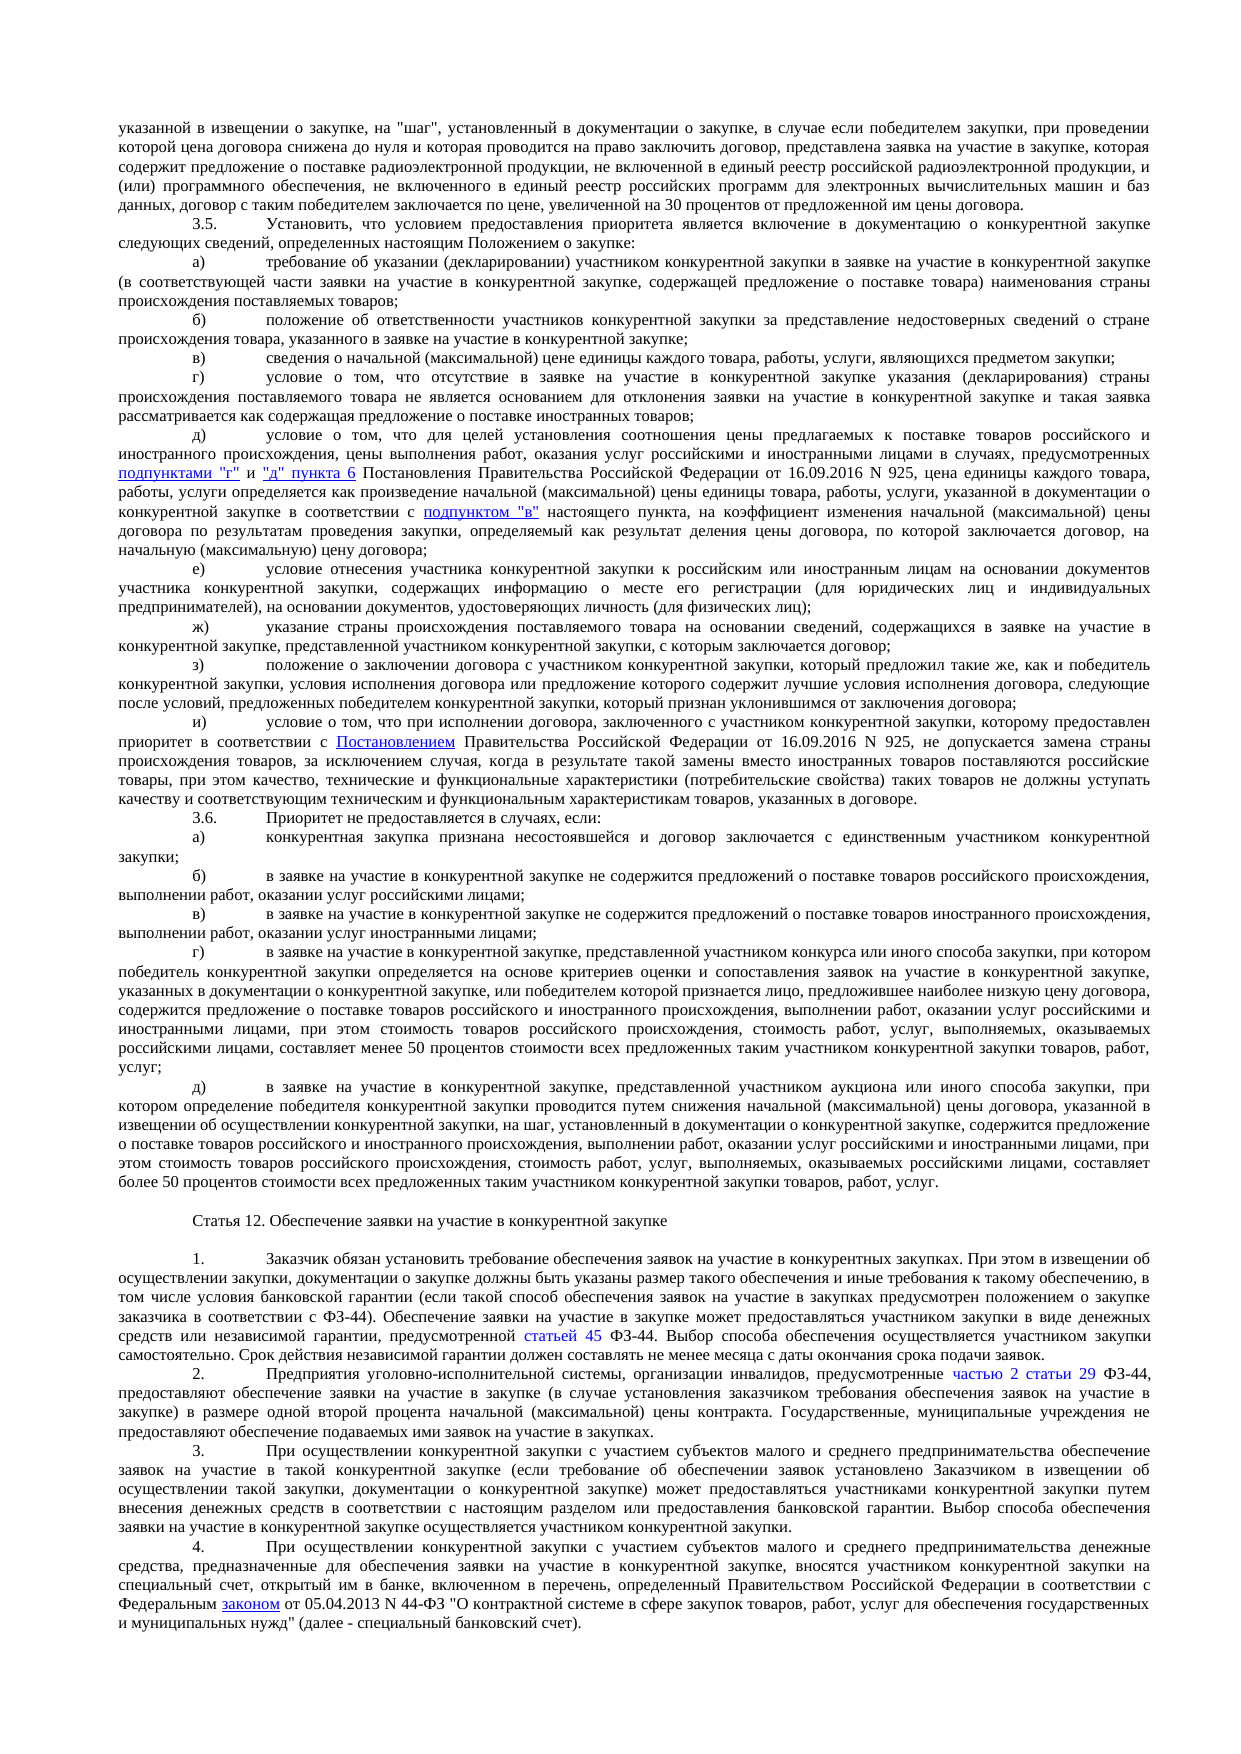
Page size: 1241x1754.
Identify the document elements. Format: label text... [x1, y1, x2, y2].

text з) положение о заключении договора с участником конкурентной закупки, который предложил такие же, как и победитель конкурентной закупки, условия исполнения договора или предложение которого содержит лучшие условия исполнения договора, следующие после условий, предложенных победителем конкурентной закупки, который признан уклонившимся от заключения договора; [118, 655, 1152, 712]
list Приоритет не предоставляется в случаях, если: [118, 808, 1152, 827]
text д) в заявке на участие в конкурентной закупке, представленной участником аукциона или иного способа закупки, при котором определение победителя конкурентной закупки проводится путем снижения начальной (максимальной) цены договора, указанной в извещении об осуществлении конкурентной закупки, на шаг, установленный в документации о конкурентной закупке, содержится предложение о поставке товаров российского и иностранного происхождения, выполнении работ, оказании услуг российскими и иностранными лицами, при этом стоимость товаров российского происхождения, стоимость работ, услуг, выполняемых, оказываемых российскими лицами, составляет более 50 процентов стоимости всех предложенных таким участником конкурентной закупки товаров, работ, услуг. [118, 1076, 1152, 1191]
text а) конкурентная закупка признана несостоявшейся и договор заключается с единственным участником конкурентной закупки; [118, 827, 1152, 866]
text г) условие о том, что отсутствие в заявке на участие в конкурентной закупке указания (декларирования) страны происхождения поставляемого товара не является основанием для отклонения заявки на участие в конкурентной закупке и такая заявка рассматривается как содержащая предложение о поставке иностранных товаров; [118, 367, 1152, 425]
text г) в заявке на участие в конкурентной закупке, представленной участником конкурса или иного способа закупки, при котором победитель конкурентной закупки определяется на основе критериев оценки и сопоставления заявок на участие в конкурентной закупке, указанных в документации о конкурентной закупке, или победителем которой признается лицо, предложившее наиболее низкую цену договора, содержится предложение о поставке товаров российского и иностранного происхождения, выполнении работ, оказании услуг российскими и иностранными лицами, при этом стоимость товаров российского происхождения, стоимость работ, услуг, выполняемых, оказываемых российскими лицами, составляет менее 50 процентов стоимости всех предложенных таким участником конкурентной закупки товаров, работ, услуг; [118, 942, 1152, 1076]
text е) условие отнесения участника конкурентной закупки к российским или иностранным лицам на основании документов участника конкурентной закупки, содержащих информацию о месте его регистрации (для юридических лиц и индивидуальных предпринимателей), на основании документов, удостоверяющих личность (для физических лиц); [118, 559, 1152, 616]
text б) положение об ответственности участников конкурентной закупки за представление недостоверных сведений о стране происхождения товара, указанного в заявке на участие в конкурентной закупке; [118, 310, 1152, 348]
text а) требование об указании (декларировании) участником конкурентной закупки в заявке на участие в конкурентной закупке (в соответствующей части заявки на участие в конкурентной закупке, содержащей предложение о поставке товара) наименования страны происхождения поставляемых товаров; [118, 252, 1152, 310]
text ж) указание страны происхождения поставляемого товара на основании сведений, содержащихся в заявке на участие в конкурентной закупке, представленной участником конкурентной закупки, с которым заключается договор; [118, 616, 1152, 655]
text б) в заявке на участие в конкурентной закупке не содержится предложений о поставке товаров российского происхождения, выполнении работ, оказании услуг российскими лицами; [118, 866, 1152, 904]
text 4. При осуществлении конкурентной закупки с участием субъектов малого и среднего предпринимательства денежные средства, предназначенные для обеспечения заявки на участие в конкурентной закупке, вносятся участником конкурентной закупки на специальный счет, открытый им в банке, включенном в перечень, определенный Правительством Российской Федерации в соответствии с Федеральным законом от 05.04.2013 N 44-ФЗ "О контрактной системе в сфере закупок товаров, работ, услуг для обеспечения государственных и муниципальных нужд" (далее - специальный банковский счет). [118, 1536, 1152, 1632]
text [118, 118, 1152, 214]
text в) сведения о начальной (максимальной) цене единицы каждого товара, работы, услуги, являющихся предметом закупки; [118, 348, 1152, 367]
text 1. Заказчик обязан установить требование обеспечения заявок на участие в конкурентных закупках. При этом в извещении об осуществлении закупки, документации о закупке должны быть указаны размер такого обеспечения и иные требования к такому обеспечению, в том числе условия банковской гарантии (если такой способ обеспечения заявок на участие в закупках предусмотрен положением о закупке заказчика в соответствии с ФЗ-44). Обеспечение заявки на участие в закупке может предоставляться участником закупки в виде денежных средств или независимой гарантии, предусмотренной статьей 45 ФЗ-44. Выбор способа обеспечения осуществляется участником закупки самостоятельно. Срок действия независимой гарантии должен составлять не менее месяца с даты окончания срока подачи заявок. [118, 1249, 1152, 1364]
text Статья 12. Обеспечение заявки на участие в конкурентной закупке [118, 1211, 1152, 1230]
text в) в заявке на участие в конкурентной закупке не содержится предложений о поставке товаров иностранного происхождения, выполнении работ, оказании услуг иностранными лицами; [118, 904, 1152, 942]
text 2. Предприятия уголовно-исполнительной системы, организации инвалидов, предусмотренные частью 2 статьи 29 ФЗ-44, предоставляют обеспечение заявки на участие в закупке (в случае установления заказчиком требования обеспечения заявок на участие в закупке) в размере одной второй процента начальной (максимальной) цены контракта. Государственные, муниципальные учреждения не предоставляют обеспечение подаваемых ими заявок на участие в закупках. [118, 1364, 1152, 1441]
text д) условие о том, что для целей установления соотношения цены предлагаемых к поставке товаров российского и иностранного происхождения, цены выполнения работ, оказания услуг российскими и иностранными лицами в случаях, предусмотренных подпунктами "г" и "д" пункта 6 Постановления Правительства Российской Федерации от 16.09.2016 N 925, цена единицы каждого товара, работы, услуги определяется как произведение начальной (максимальной) цены единицы товара, работы, услуги, указанной в документации о конкурентной закупке в соответствии с подпунктом "в" настоящего пункта, на коэффициент изменения начальной (максимальной) цены договора по результатам проведения закупки, определяемый как результат деления цены договора, по которой заключается договор, на начальную (максимальную) цену договора; [118, 425, 1152, 559]
text и) условие о том, что при исполнении договора, заключенного с участником конкурентной закупки, которому предоставлен приоритет в соответствии с Постановлением Правительства Российской Федерации от 16.09.2016 N 925, не допускается замена страны происхождения товаров, за исключением случая, когда в результате такой замены вместо иностранных товаров поставляются российские товары, при этом качество, технические и функциональные характеристики (потребительские свойства) таких товаров не должны уступать качеству и соответствующим техническим и функциональным характеристикам товаров, указанных в договоре. [118, 712, 1152, 808]
list Установить, что условием предоставления приоритета является включение в документацию о конкурентной закупке следующих сведений, определенных настоящим Положением о закупке: [118, 214, 1152, 252]
text 3. При осуществлении конкурентной закупки с участием субъектов малого и среднего предпринимательства обеспечение заявок на участие в такой конкурентной закупке (если требование об обеспечении заявок установлено Заказчиком в извещении об осуществлении такой закупки, документации о конкурентной закупке) может предоставляться участниками конкурентной закупки путем внесения денежных средств в соответствии с настоящим разделом или предоставления банковской гарантии. Выбор способа обеспечения заявки на участие в конкурентной закупке осуществляется участником конкурентной закупки. [118, 1441, 1152, 1536]
